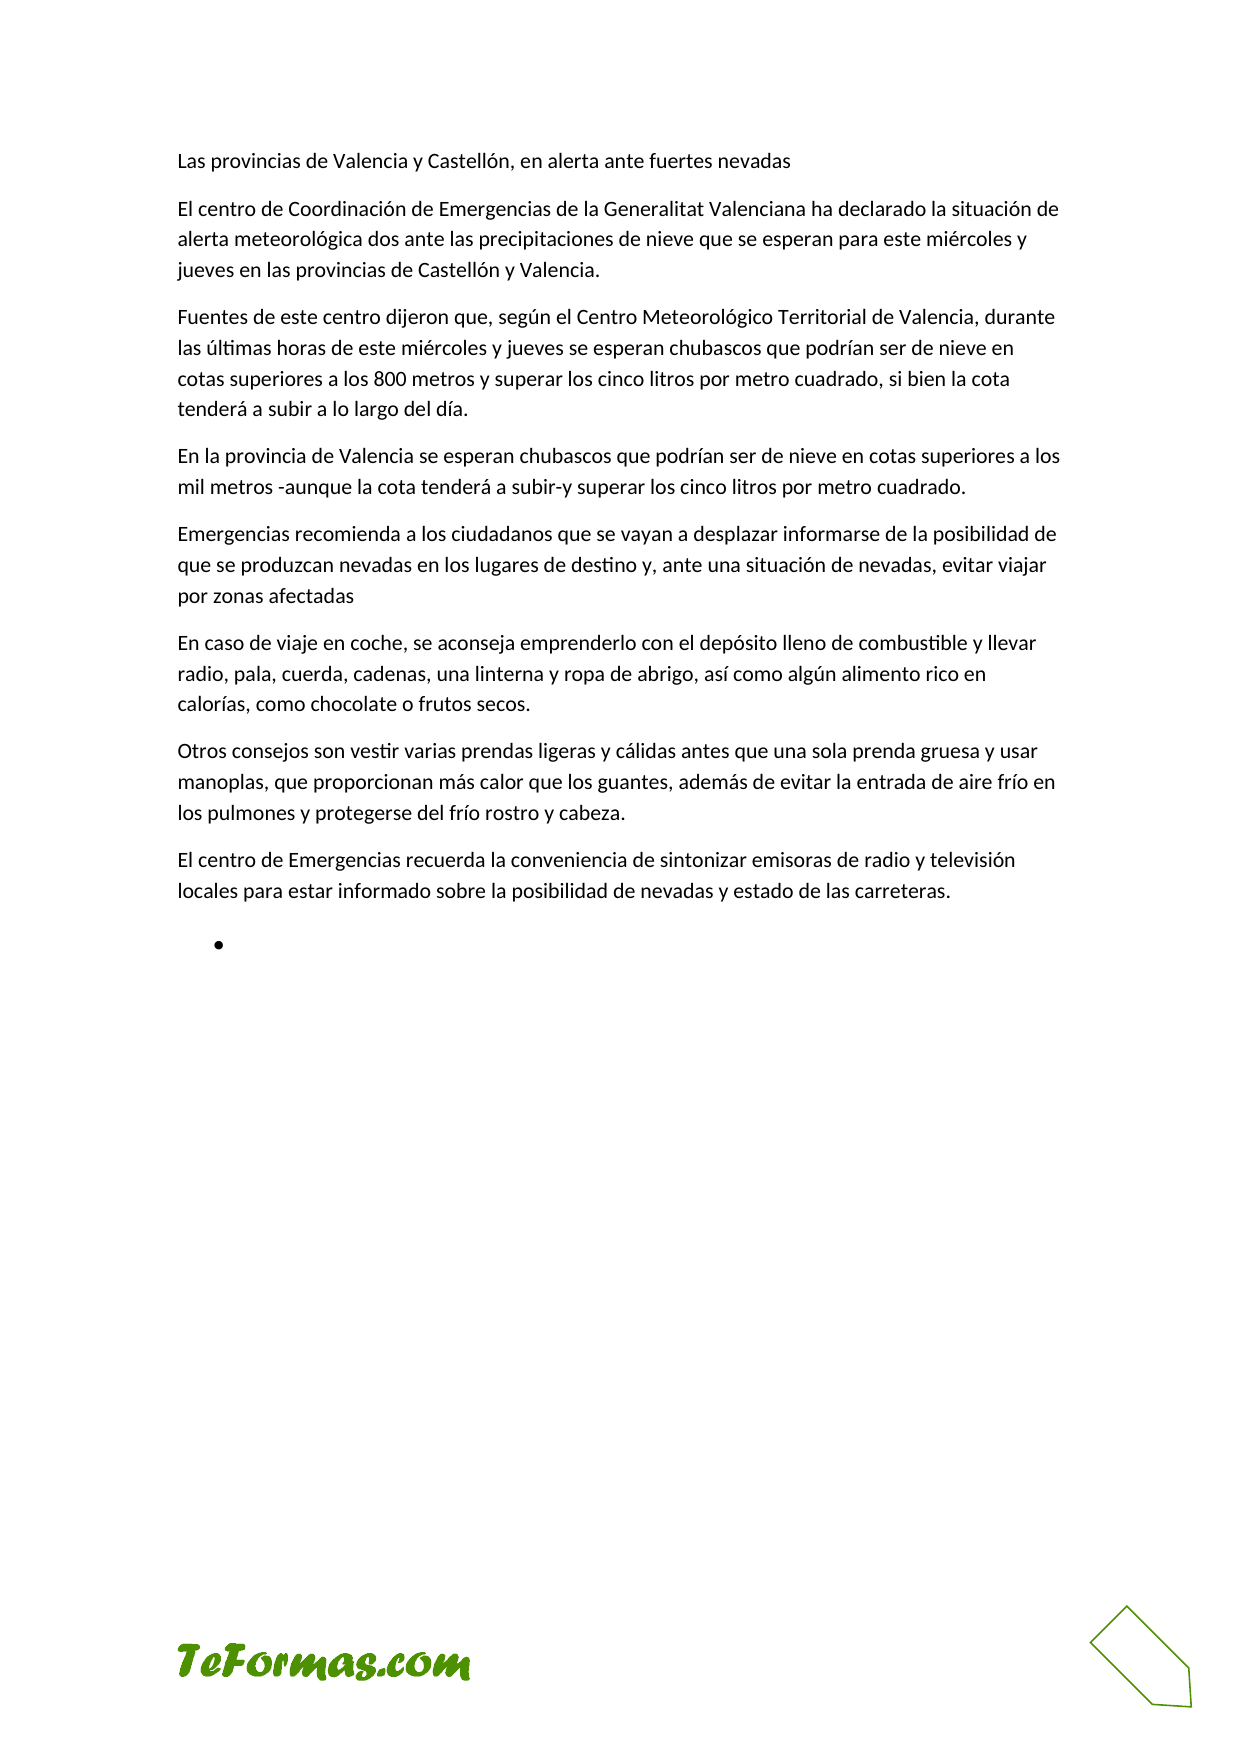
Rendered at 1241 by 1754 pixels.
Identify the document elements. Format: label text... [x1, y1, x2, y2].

text Otros consejos son vestir varias prendas ligeras y cálidas antes que una sola prenda gruesa y usar manoplas, que proporcionan más calor que los guantes, además de evitar la entrada de aire frío en los pulmones y protegerse del frío rostro y cabeza. [177, 738, 1063, 826]
text El centro de Coordinación de Emergencias de la Generalitat Valenciana ha declarado la situación de alerta meteorológica dos ante las precipitaciones de nieve que se esperan para este miércoles y jueves en las provincias de Castellón y Valencia. [177, 195, 1063, 283]
text Emergencias recomienda a los ciudadanos que se vayan a desplazar informarse de la posibilidad de que se produzcan nevadas en los lugares de destino y, ante una situación de nevadas, evitar viajar por zonas afectadas [177, 521, 1063, 608]
text Las provincias de Valencia y Castellón, en alerta ante fuertes nevadas [177, 148, 1063, 174]
text Fuentes de este centro dijeron que, según el Centro Meteorológico Territorial de Valencia, durante las últimas horas de este miércoles y jueves se esperan chubascos que podrían ser de nieve en cotas superiores a los y superar los cinco litros por metro cuadrado, si bien la cota tenderá a subir a lo largo del día. [177, 303, 1063, 422]
text En la provincia de Valencia se esperan chubascos que podrían ser de nieve en cotas superiores a los mil metros -aunque la cota tenderá a subir-y superar los cinco litros por metro cuadrado. [177, 443, 1063, 500]
text El centro de Emergencias recuerda la conveniencia de sintonizar emisoras de radio y televisión locales para estar informado sobre la posibilidad de nevadas y estado de las carreteras. [177, 846, 1063, 903]
picture [177, 1642, 471, 1681]
text En caso de viaje en coche, se aconseja emprenderlo con el depósito lleno de combustible y llevar radio, pala, cuerda, cadenas, una linterna y ropa de abrigo, así como algún alimento rico en calorías, como chocolate o frutos secos. [177, 629, 1063, 717]
